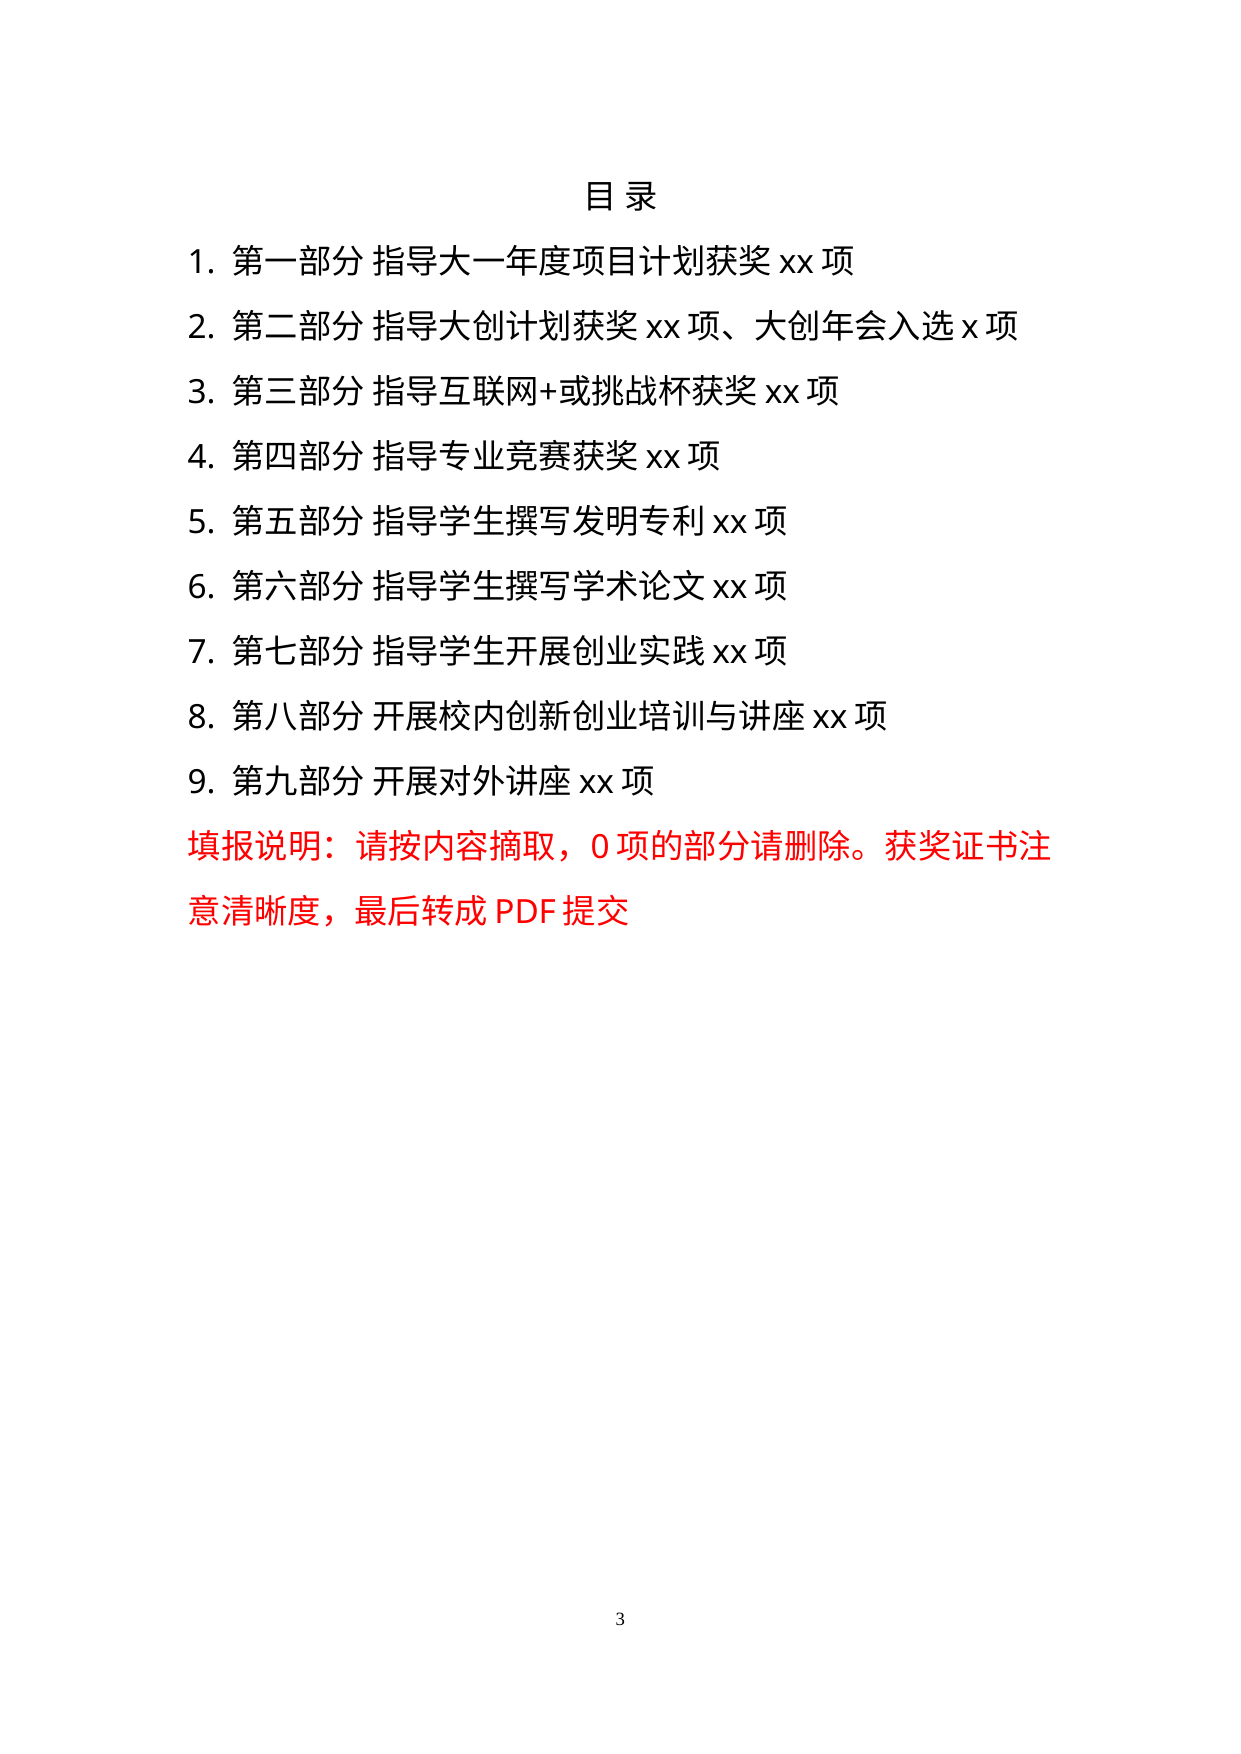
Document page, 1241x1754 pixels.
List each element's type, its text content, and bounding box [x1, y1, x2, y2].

list 第六部分 指导学生撰写学术论文xx项 [187, 552, 1053, 617]
list 第九部分 开展对外讲座xx项 [187, 747, 1053, 812]
list 第八部分 开展校内创新创业培训与讲座xx项 [187, 682, 1053, 747]
list 第四部分 指导专业竞赛获奖xx项 [187, 422, 1053, 487]
text 填报说明：请按内容摘取，0项的部分请删除。获奖证书注意清晰度，最后转成PDF提交 [187, 812, 1053, 942]
list 第一部分 指导大一年度项目计划获奖xx项 [187, 227, 1053, 292]
text 目 录 [187, 162, 1053, 227]
list 第二部分 指导大创计划获奖xx项、大创年会入选x项 [187, 292, 1053, 357]
list 第五部分 指导学生撰写发明专利xx项 [187, 487, 1053, 552]
list 第三部分 指导互联网+或挑战杯获奖xx项 [187, 357, 1053, 422]
list 第七部分 指导学生开展创业实践xx项 [187, 617, 1053, 682]
